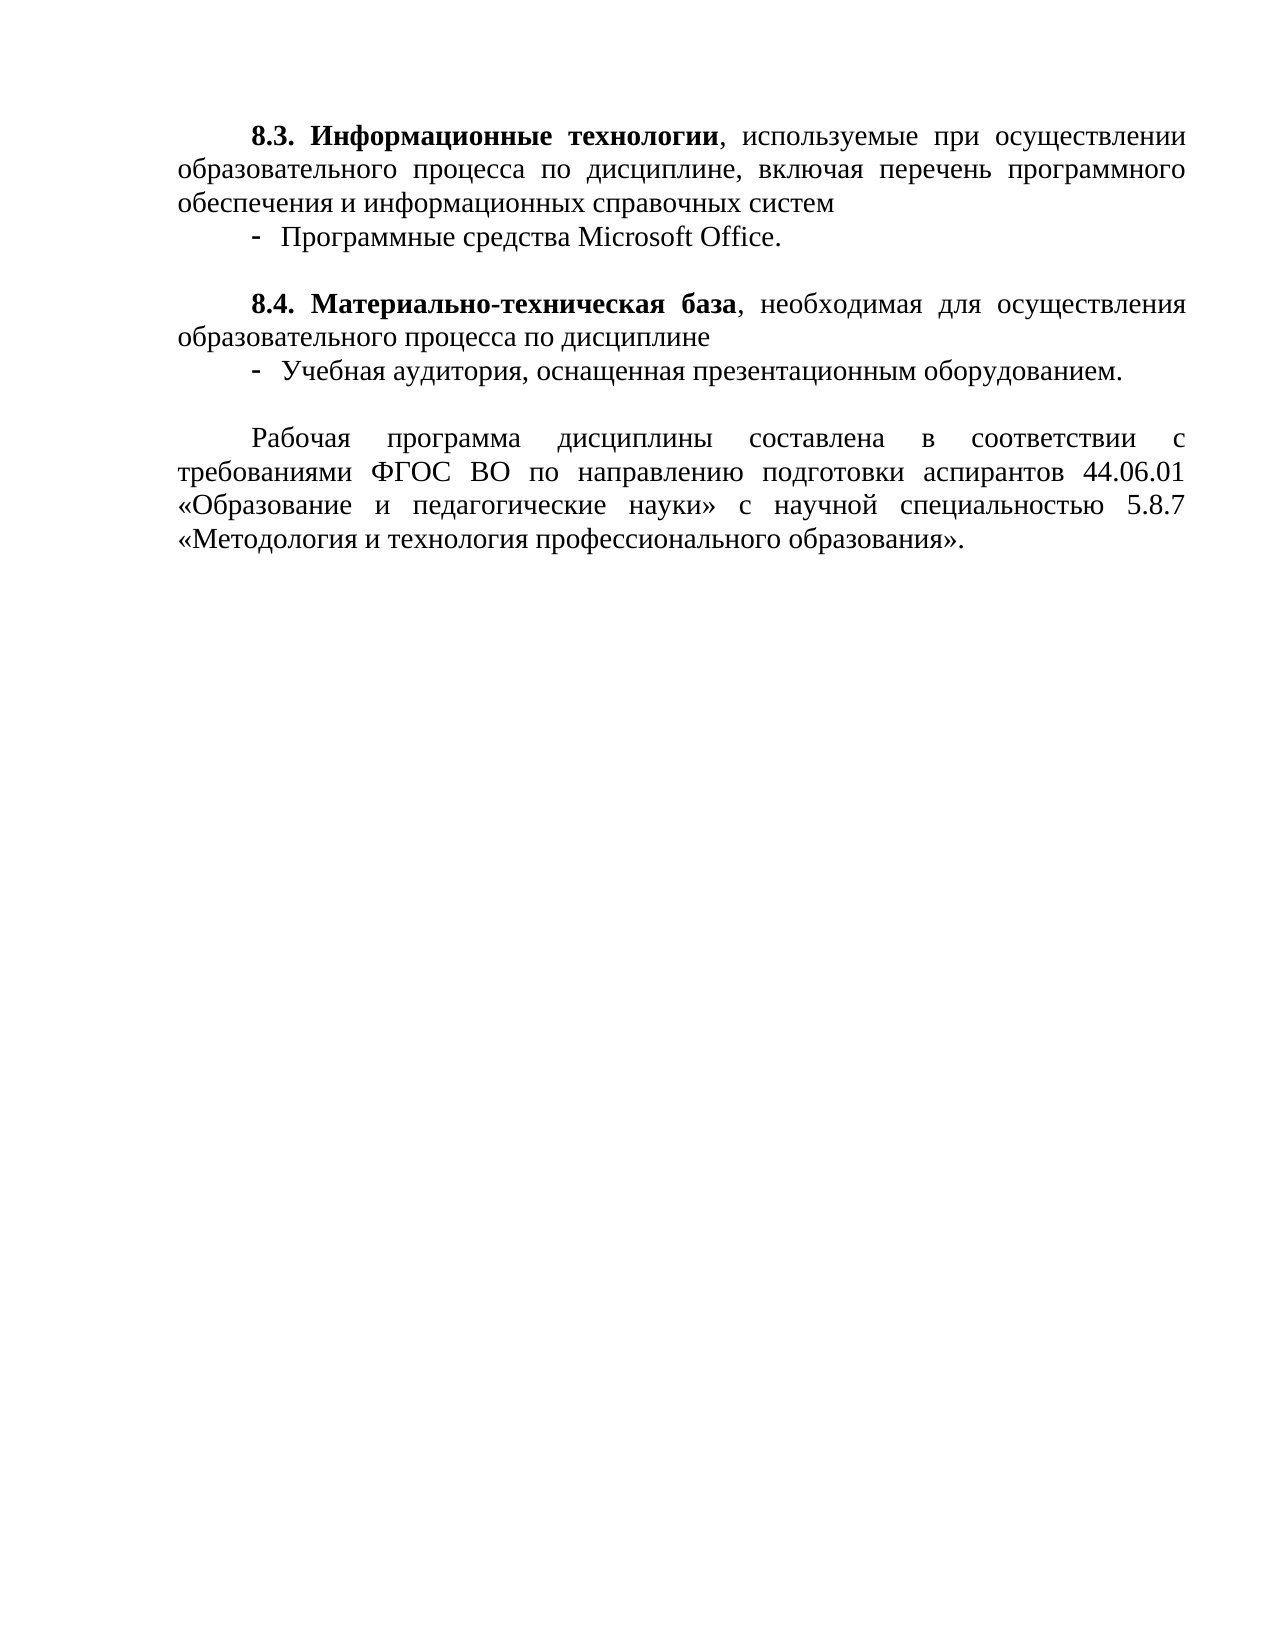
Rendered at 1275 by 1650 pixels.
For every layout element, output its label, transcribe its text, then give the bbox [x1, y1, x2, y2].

text 8.4. Материально-техническая база, необходимая для осуществления образовательного процесса по дисциплине [177, 286, 1186, 353]
list Программные средства Microsoft Office. [177, 219, 1186, 252]
text 8.3. Информационные технологии, используемые при осуществлении образовательного процесса по дисциплине, включая перечень программного обеспечения и информационных справочных систем [177, 118, 1186, 219]
list Учебная аудитория, оснащенная презентационным оборудованием. [177, 353, 1186, 387]
text Рабочая программа дисциплины составлена в соответствии с требованиями ФГОС ВО по направлению подготовки аспирантов 44.06.01 «Образование и педагогические науки» с научной специальностью 5.8.7 «Методология и технология профессионального образования». [177, 420, 1186, 554]
